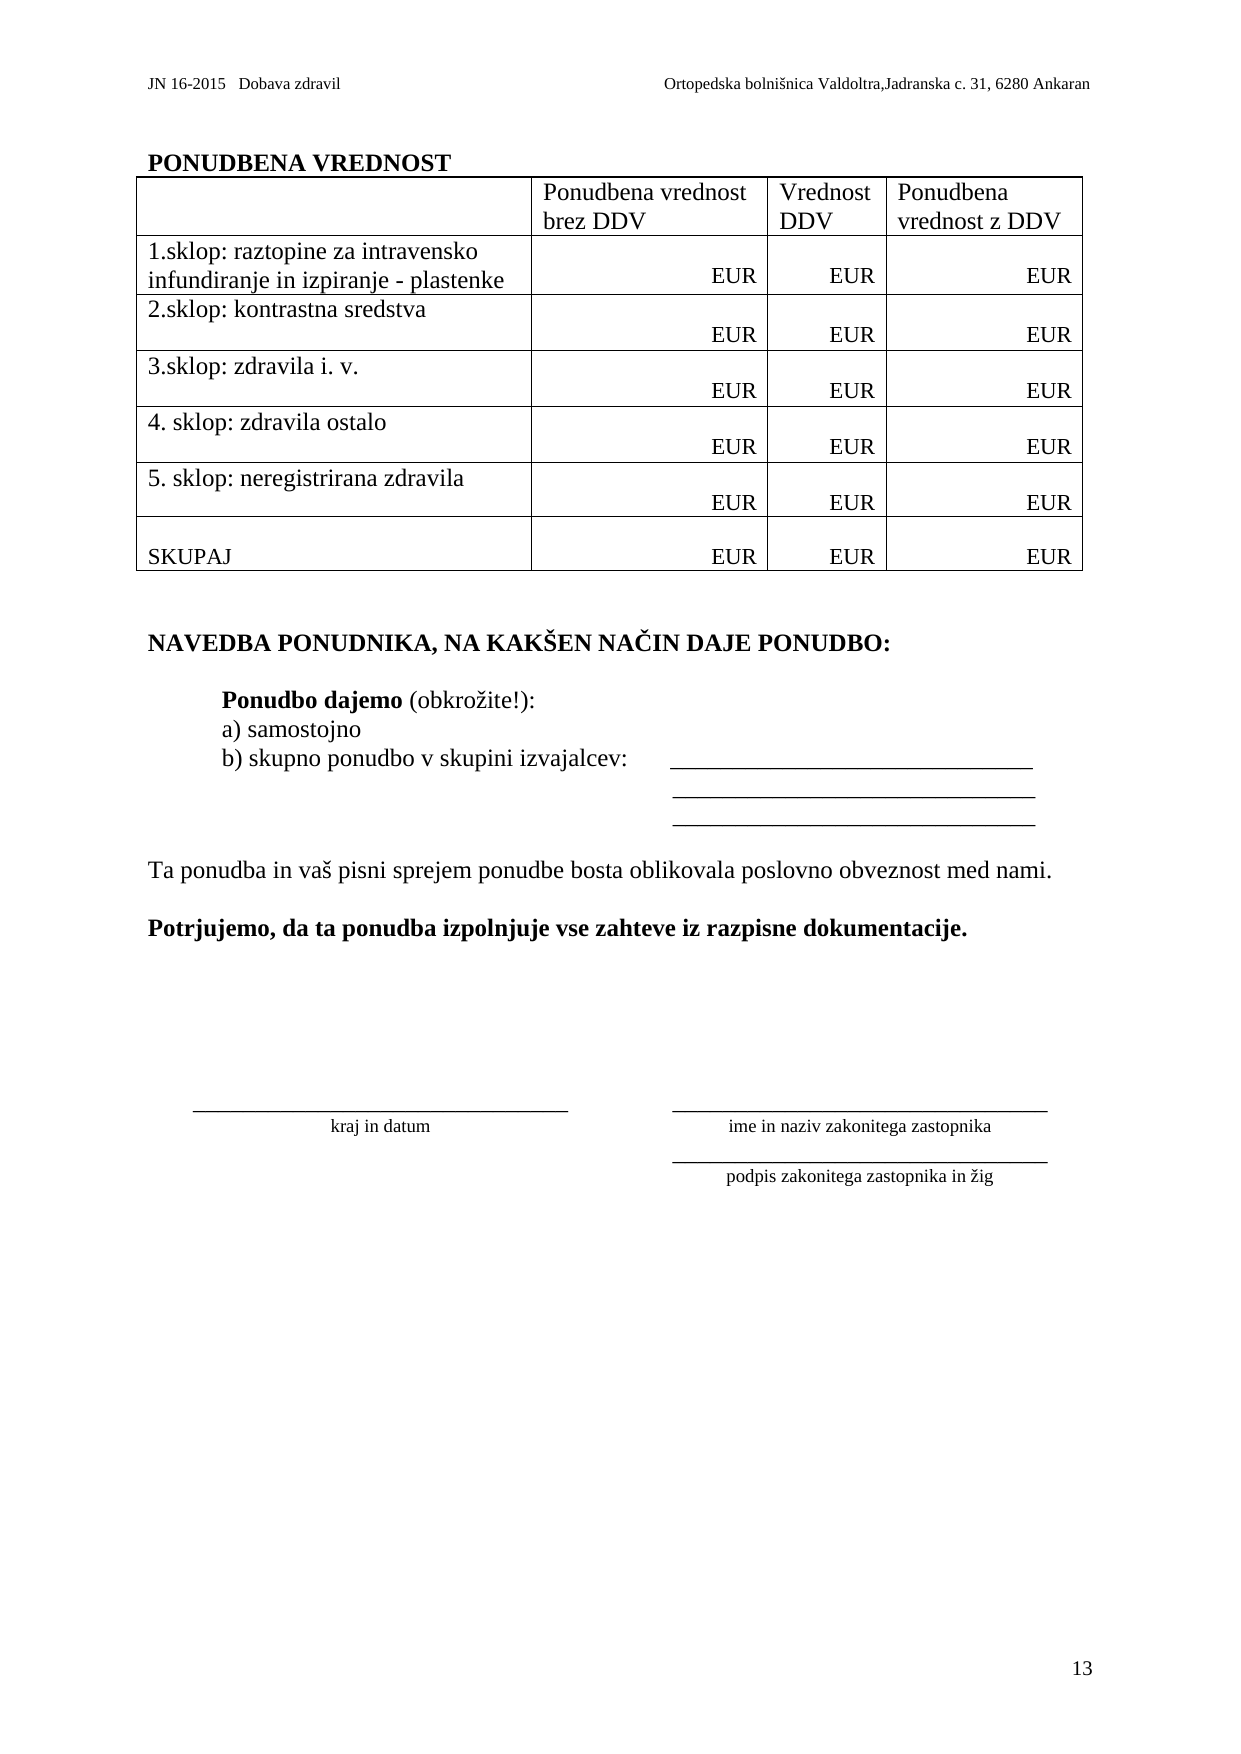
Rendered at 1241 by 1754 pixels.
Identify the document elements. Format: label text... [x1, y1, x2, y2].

table_cell 3.sklop: zdravila i. v. [137, 351, 531, 406]
text PONUDBENA VREDNOST [148, 148, 1092, 176]
text Ponudbo dajemo (obkrožite!): [148, 686, 1092, 714]
table_cell EUR [887, 236, 1082, 293]
table_cell EUR [887, 407, 1082, 462]
text a) samostojno [148, 714, 1092, 743]
table_cell EUR [532, 236, 767, 293]
table_header Vrednost DDV [768, 178, 886, 235]
text NAVEDBA PONUDNIKA, NA KAKŠEN NAČIN DAJE PONUDBO: [148, 628, 1092, 657]
table_cell EUR [768, 463, 886, 516]
text Ta ponudba in vaš pisni sprejem ponudbe bosta oblikovala poslovno obveznost med nami. [148, 856, 1092, 884]
table_cell 2.sklop: kontrastna sredstva [137, 295, 531, 350]
table_cell SKUPAJ [137, 517, 531, 569]
table_cell 4. sklop: zdravila ostalo [137, 407, 531, 462]
table_header Ponudbena vrednost brez DDV [532, 178, 767, 235]
table_cell EUR [887, 517, 1082, 569]
table_cell EUR [887, 351, 1082, 406]
text _____________________________ [148, 772, 1092, 801]
table_cell EUR [887, 295, 1082, 350]
table_cell EUR [887, 463, 1082, 516]
table_cell 5. sklop: neregistrirana zdravila [137, 463, 531, 516]
table_cell EUR [768, 407, 886, 462]
table_cell EUR [768, 295, 886, 350]
table_header ______________________________ ime in naziv zakonitega zastopnika ______________________________ podpis zakonitega zastopnika in žig [620, 1086, 1100, 1187]
table_header [137, 178, 531, 235]
table_cell EUR [768, 351, 886, 406]
table_cell EUR [532, 407, 767, 462]
text Potrjujemo, da ta ponudba izpolnjuje vse zahteve iz razpisne dokumentacije. [148, 913, 1092, 942]
table_header ______________________________ kraj in datum [140, 1086, 620, 1187]
table_cell EUR [768, 517, 886, 569]
table_cell EUR [532, 517, 767, 569]
table_cell 1.sklop: raztopine za intravensko infundiranje in izpiranje - plastenke [137, 236, 531, 293]
table_cell EUR [532, 463, 767, 516]
table_cell EUR [532, 295, 767, 350]
table_cell EUR [768, 236, 886, 293]
table_header Ponudbena vrednost z DDV [887, 178, 1082, 235]
text b) skupno ponudbo v skupini izvajalcev: _____________________________ [148, 743, 1092, 772]
table_cell EUR [532, 351, 767, 406]
text _____________________________ [148, 801, 1092, 829]
